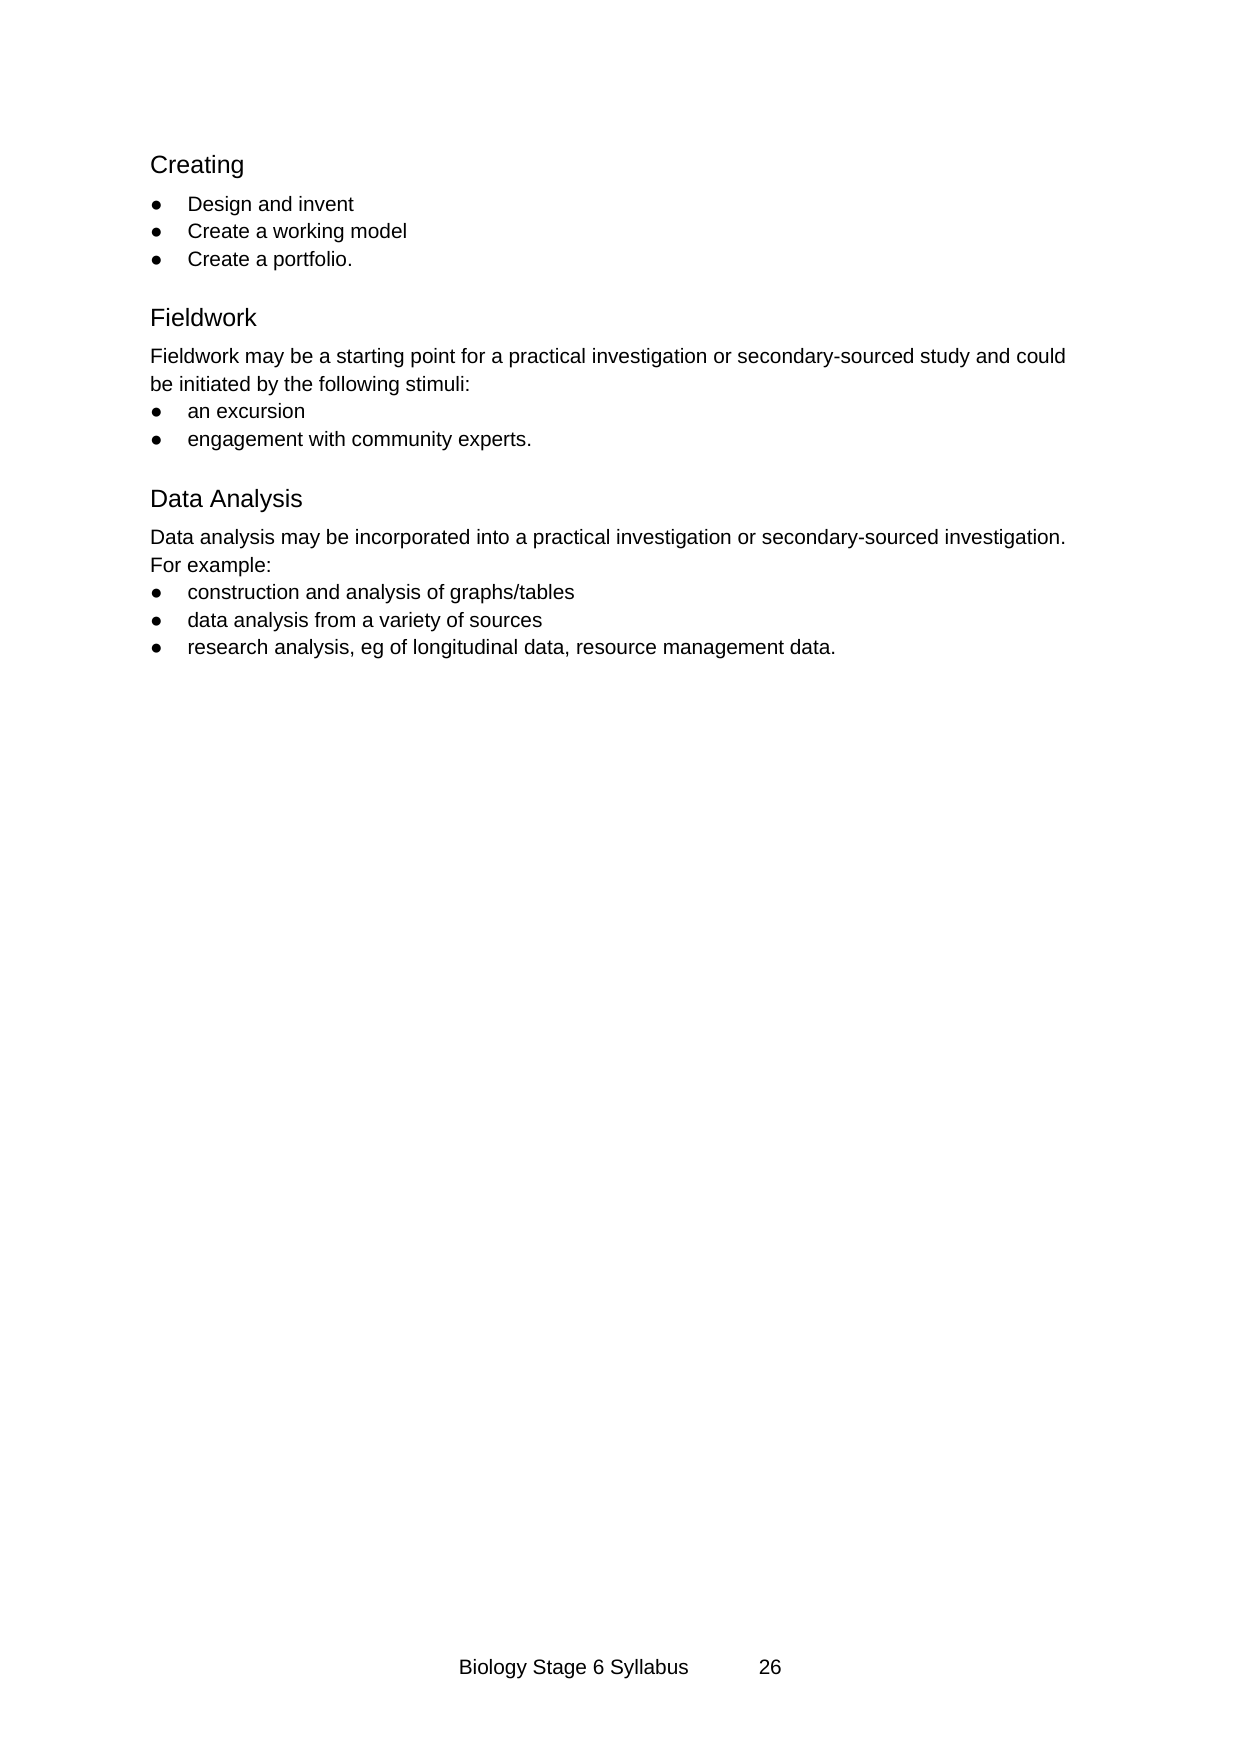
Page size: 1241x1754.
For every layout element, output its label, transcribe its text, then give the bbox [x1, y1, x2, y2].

list data analysis from a variety of sources [150, 607, 1090, 631]
subtitle Creating [150, 150, 1090, 179]
subtitle Data Analysis [150, 483, 1090, 512]
list Create a working model [150, 219, 1090, 243]
list construction and analysis of graphs/tables [150, 580, 1090, 604]
list an excursion [150, 399, 1090, 423]
subtitle Fieldwork [150, 303, 1090, 332]
list research analysis, eg of longitudinal data, resource management data. [150, 635, 1090, 659]
list Design and invent [150, 191, 1090, 215]
list Create a portfolio. [150, 246, 1090, 270]
text Data analysis may be incorporated into a practical investigation or secondary-sourced investigation. For example: [150, 525, 1090, 576]
list engagement with community experts. [150, 427, 1090, 451]
text Fieldwork may be a starting point for a practical investigation or secondary-sourced study and could be initiated by the following stimuli: [150, 344, 1090, 396]
